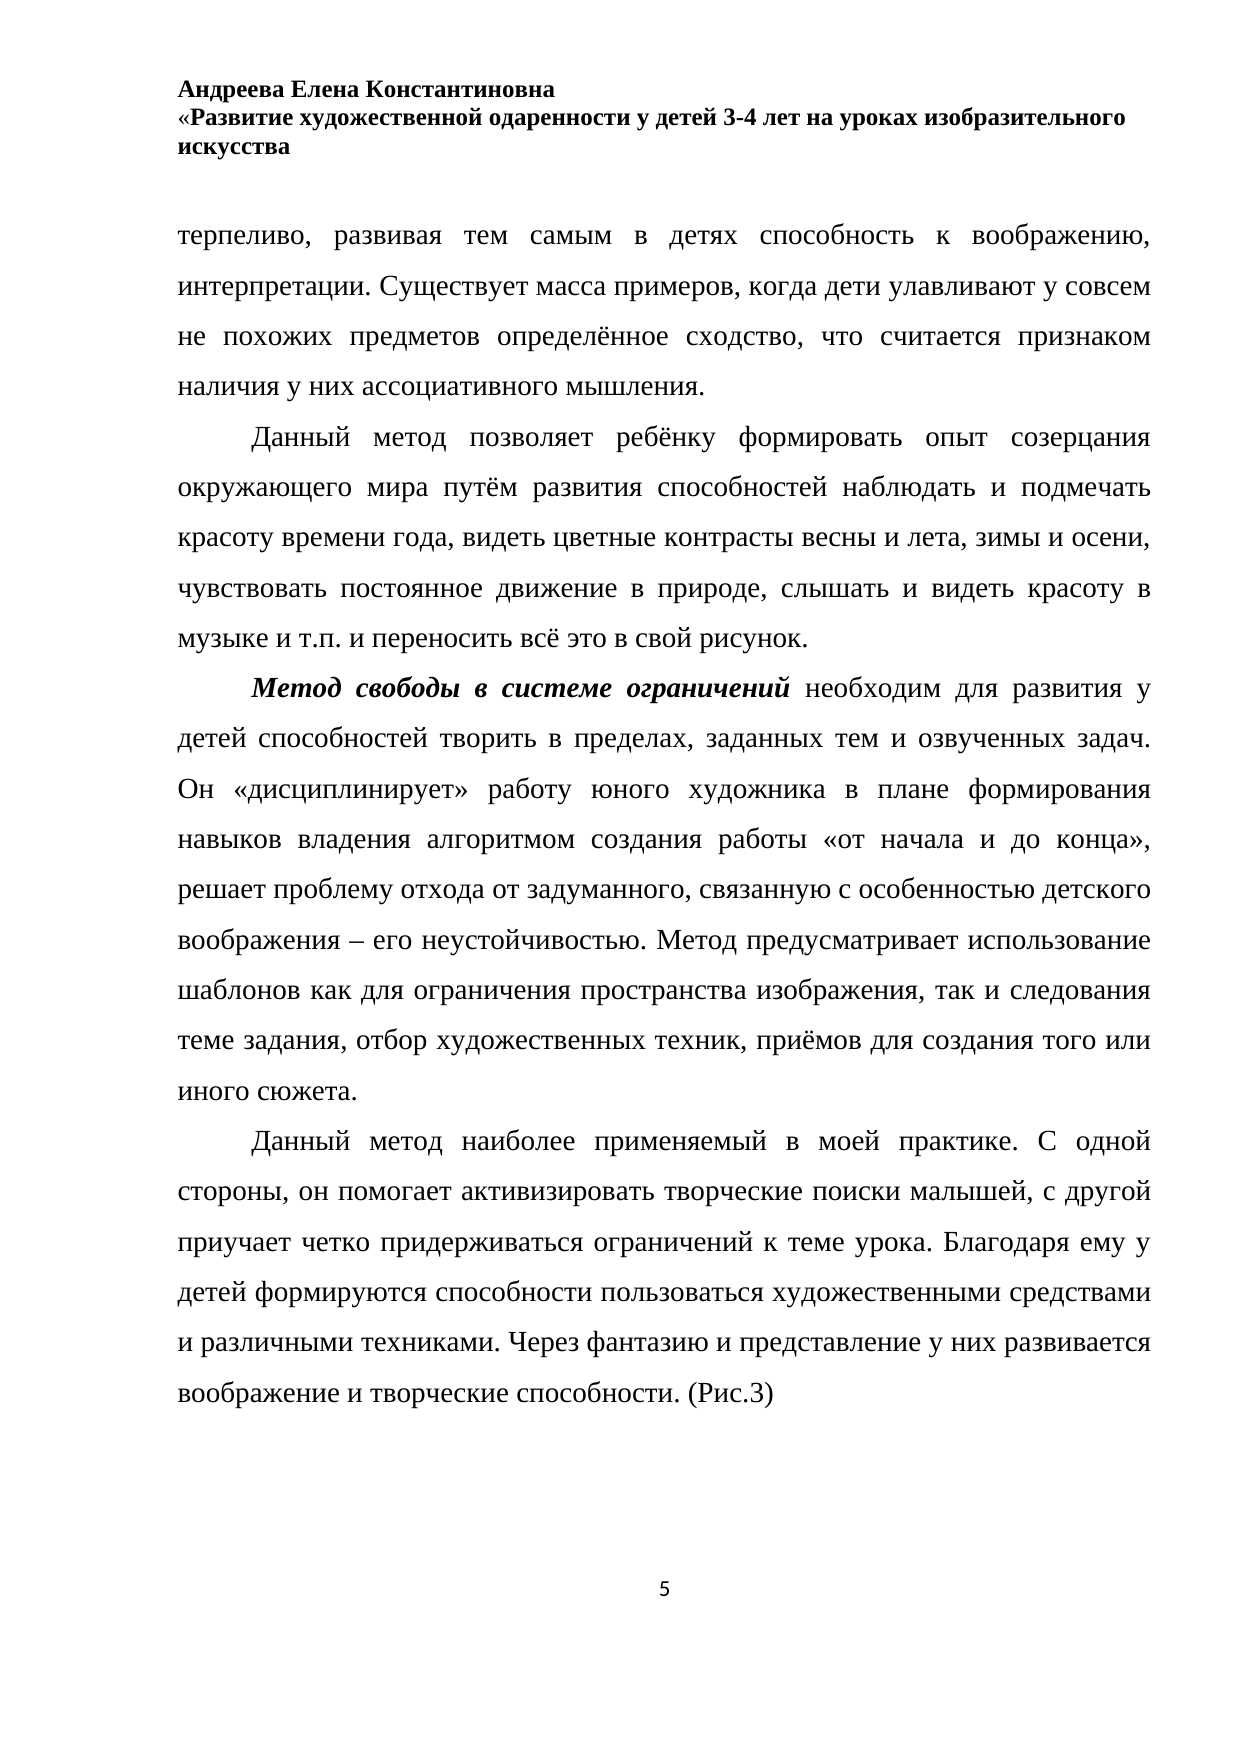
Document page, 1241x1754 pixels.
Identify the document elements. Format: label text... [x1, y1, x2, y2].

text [177, 217, 1152, 402]
text Данный метод наиболее применяемый в моей практике. С одной стороны, он помогает активизировать творческие поиски малышей, с другой приучает четко придерживаться ограничений к теме урока. Благодаря ему у детей формируются способности пользоваться художественными средствами и различными техниками. Через фантазию и представление у них развивается воображение и творческие способности. (Рис.3) [177, 1123, 1152, 1408]
text Данный метод позволяет ребёнку формировать опыт созерцания окружающего мира путём развития способностей наблюдать и подмечать красоту времени года, видеть цветные контрасты весны и лета, зимы и осени, чувствовать постоянное движение в природе, слышать и видеть красоту в музыке и т.п. и переносить всё это в свой рисунок. [177, 419, 1152, 653]
text Метод свободы в системе ограничений необходим для развития у детей способностей творить в пределах, заданных тем и озвученных задач. Он «дисциплинирует» работу юного художника в плане формирования навыков владения алгоритмом создания работы «от начала и до конца», решает проблему отхода от задуманного, связанную с особенностью детского воображения – его неустойчивостью. Метод предусматривает использование шаблонов как для ограничения пространства изображения, так и следования теме задания, отбор художественных техник, приёмов для создания того или иного сюжета. [177, 670, 1152, 1106]
